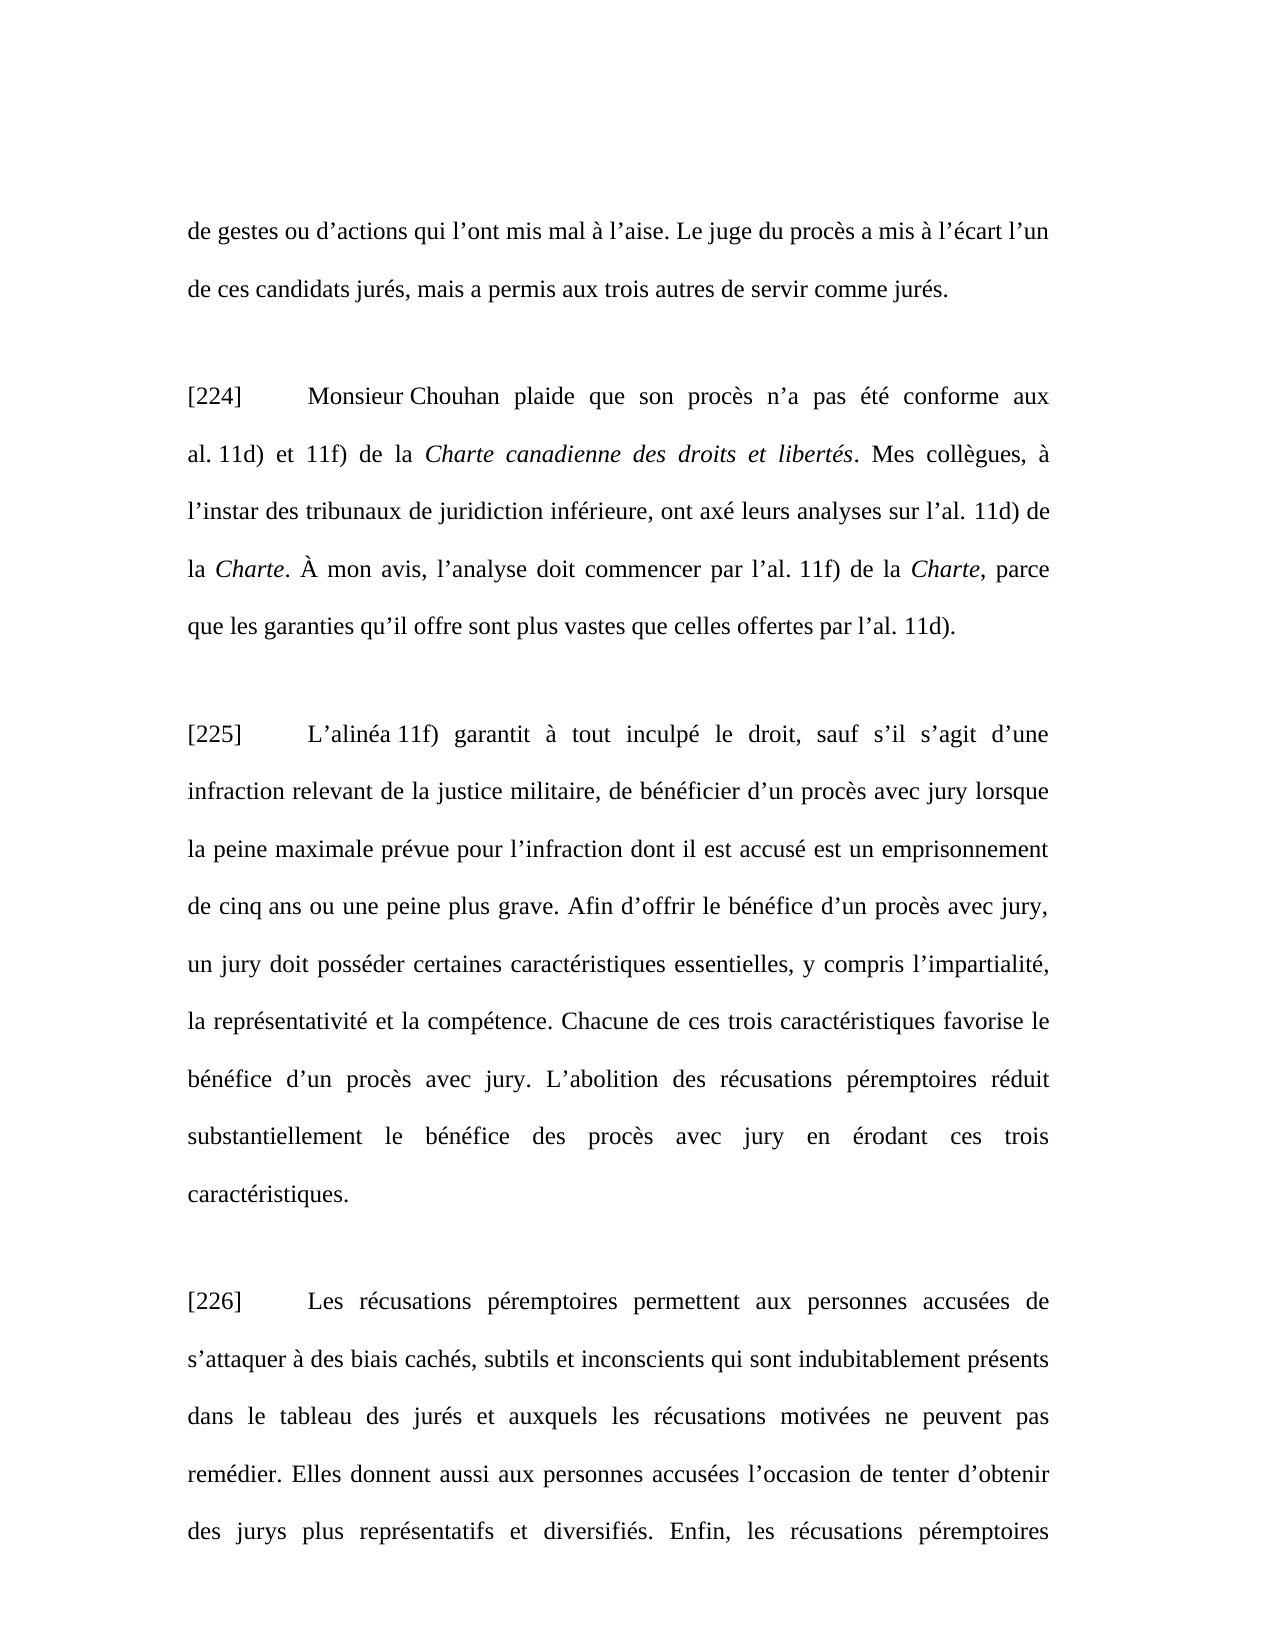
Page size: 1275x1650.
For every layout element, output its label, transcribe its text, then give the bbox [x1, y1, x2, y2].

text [187, 1286, 1050, 1545]
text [187, 216, 1050, 303]
text Monsieur Chouhan plaide que son procès n’a pas été conforme aux al. 11d) et 11f) de la Charte canadienne des droits et libertés. Mes collègues, à l’instar des tribunaux de juridiction inférieure, ont axé leurs analyses sur l’al. 11d) de la Charte. À mon avis, l’analyse doit commencer par l’al. 11f) de la Charte, parce que les garanties qu’il offre sont plus vastes que celles offertes par l’al. 11d). [187, 381, 1050, 640]
text L’alinéa 11f) garantit à tout inculpé le droit, sauf s’il s’agit d’une infraction relevant de la justice militaire, de bénéficier d’un procès avec jury lorsque la peine maximale prévue pour l’infraction dont il est accusé est un emprisonnement de cinq ans ou une peine plus grave. Afin d’offrir le bénéfice d’un procès avec jury, un jury doit posséder certaines caractéristiques essentielles, y compris l’impartialité, la représentativité et la compétence. Chacune de ces trois caractéristiques favorise le bénéfice d’un procès avec jury. L’abolition des récusations péremptoires réduit substantiellement le bénéfice des procès avec jury en érodant ces trois caractéristiques. [187, 719, 1050, 1208]
